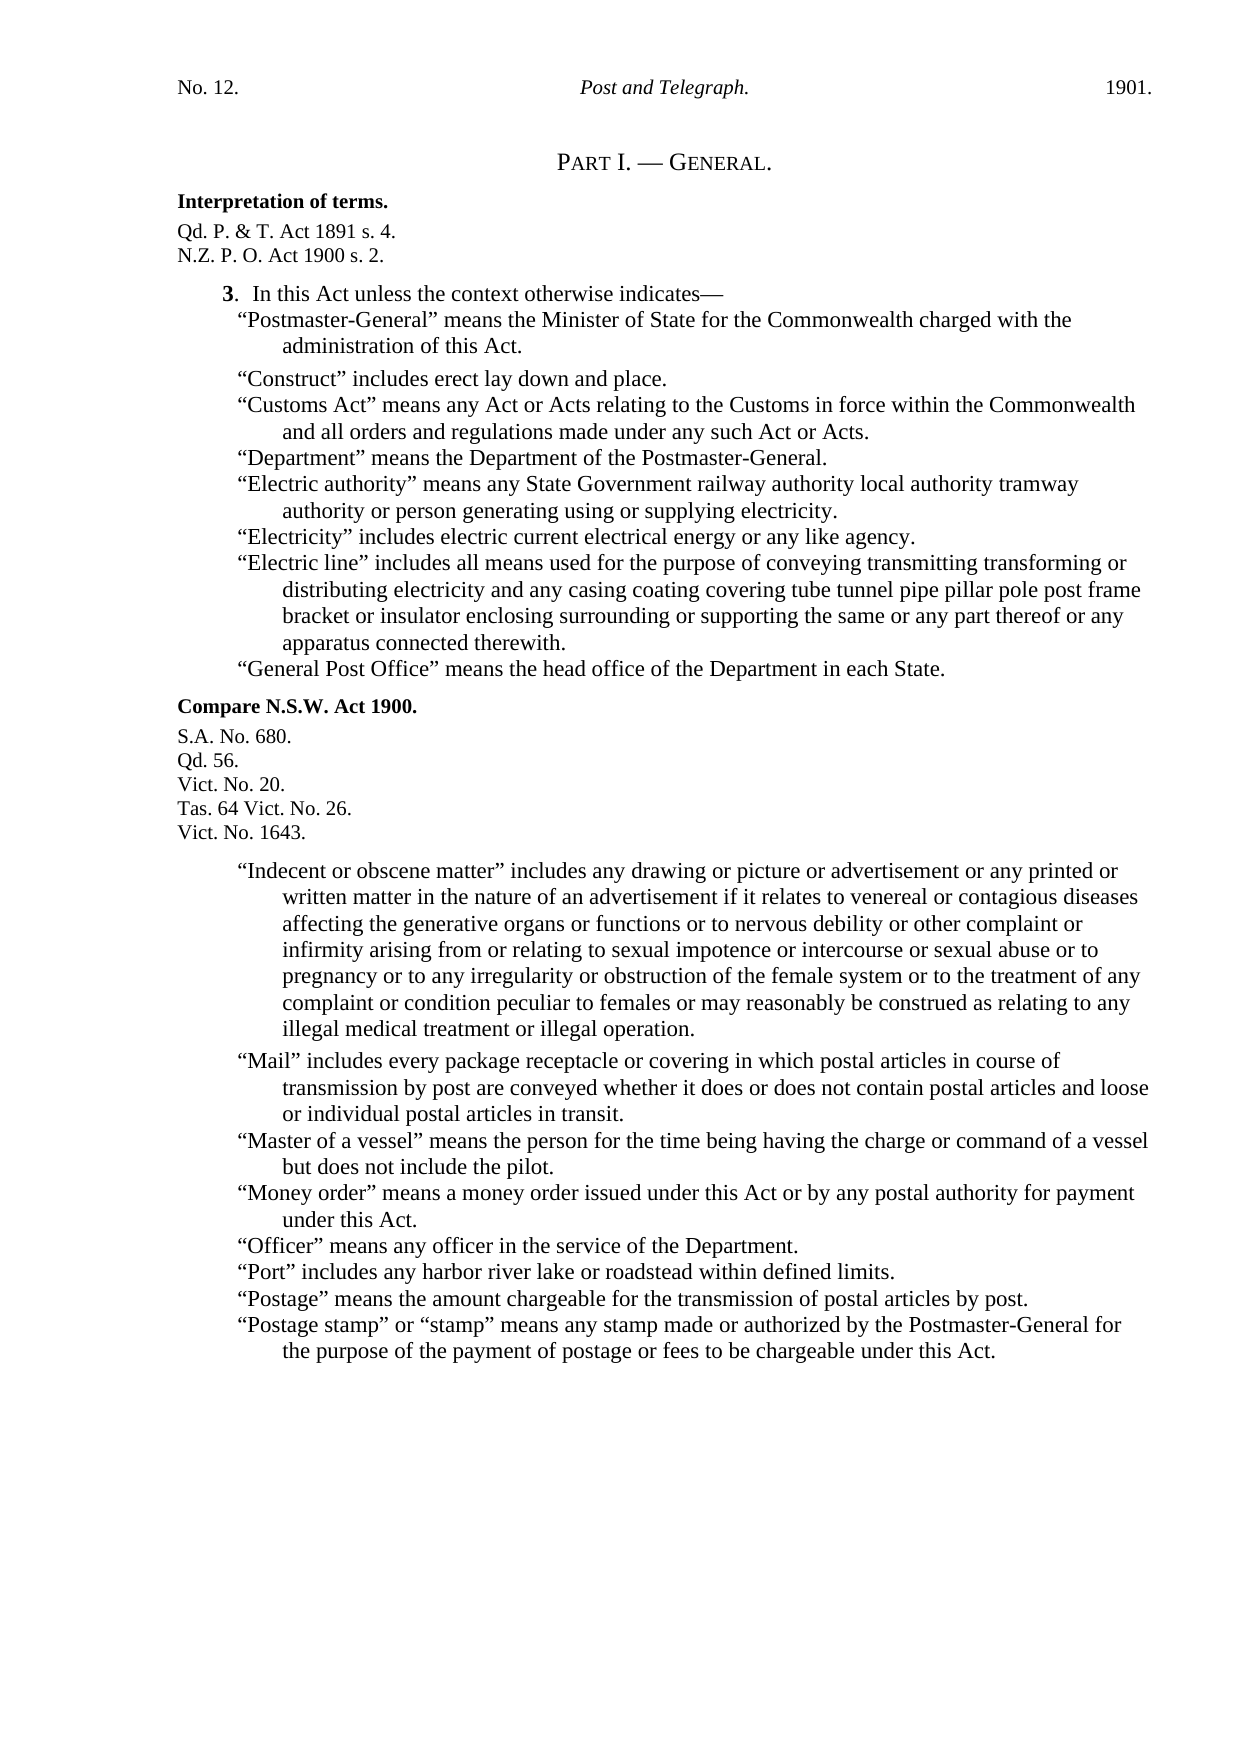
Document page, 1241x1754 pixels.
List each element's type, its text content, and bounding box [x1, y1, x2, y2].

text “Postmaster-General” means the Minister of State for the Commonwealth charged with the administration of this Act. [237, 306, 1152, 359]
text “Indecent or obscene matter” includes any drawing or picture or advertisement or any printed or written matter in the nature of an advertisement if it relates to venereal or contagious diseases affecting the generative organs or functions or to nervous debility or other complaint or infirmity arising from or relating to sexual impotence or intercourse or sexual abuse or to pregnancy or to any irregularity or obstruction of the female system or to the treatment of any complaint or condition peculiar to females or may reasonably be construed as relating to any illegal medical treatment or illegal operation. [237, 857, 1152, 1041]
text S.A. No. 680. [177, 724, 1152, 748]
text Vict. No. 20. [177, 772, 1152, 796]
text “Customs Act” means any Act or Acts relating to the Customs in force within the Commonwealth and all orders and regulations made under any such Act or Acts. [237, 391, 1152, 444]
text “Electric line” includes all means used for the purpose of conveying transmitting transforming or distributing electricity and any casing coating covering tube tunnel pipe pillar pole post frame bracket or insulator enclosing surrounding or supporting the same or any part thereof or any apparatus connected therewith. [237, 549, 1152, 655]
text N.Z. P. O. Act 1900 s. 2. [177, 243, 1152, 267]
text Tas. 64 Vict. No. 26. [177, 796, 1152, 820]
text “Port” includes any harbor river lake or roadstead within defined limits. [237, 1258, 1152, 1285]
text “Construct” includes erect lay down and place. [237, 365, 1152, 391]
text Compare N.S.W. Act 1900. [177, 694, 1152, 718]
text “Officer” means any officer in the service of the Department. [237, 1232, 1152, 1258]
text “Money order” means a money order issued under this Act or by any postal authority for payment under this Act. [237, 1179, 1152, 1232]
text Interpretation of terms. [177, 189, 1152, 213]
text 3. In this Act unless the context otherwise indicates— [177, 280, 1152, 306]
text “Master of a vessel” means the person for the time being having the charge or command of a vessel but does not include the pilot. [237, 1127, 1152, 1179]
text Qd. 56. [177, 748, 1152, 772]
text “Electricity” includes electric current electrical energy or any like agency. [237, 523, 1152, 549]
text “Postage” means the amount chargeable for the transmission of postal articles by post. [237, 1285, 1152, 1311]
text “Mail” includes every package receptacle or covering in which postal articles in course of transmission by post are conveyed whether it does or does not contain postal articles and loose or individual postal articles in transit. [237, 1048, 1152, 1127]
text “Electric authority” means any State Government railway authority local authority tramway authority or person generating using or supplying electricity. [237, 470, 1152, 523]
text Vict. No. 1643. [177, 820, 1152, 844]
text “General Post Office” means the head office of the Department in each State. [237, 655, 1152, 681]
text Part I. — General. [177, 147, 1152, 176]
text “Postage stamp” or “stamp” means any stamp made or authorized by the Postmaster-General for the purpose of the payment of postage or fees to be chargeable under this Act. [237, 1311, 1152, 1364]
text Qd. P. & T. Act 1891 s. 4. [177, 219, 1152, 243]
text “Department” means the Department of the Postmaster-General. [237, 444, 1152, 470]
